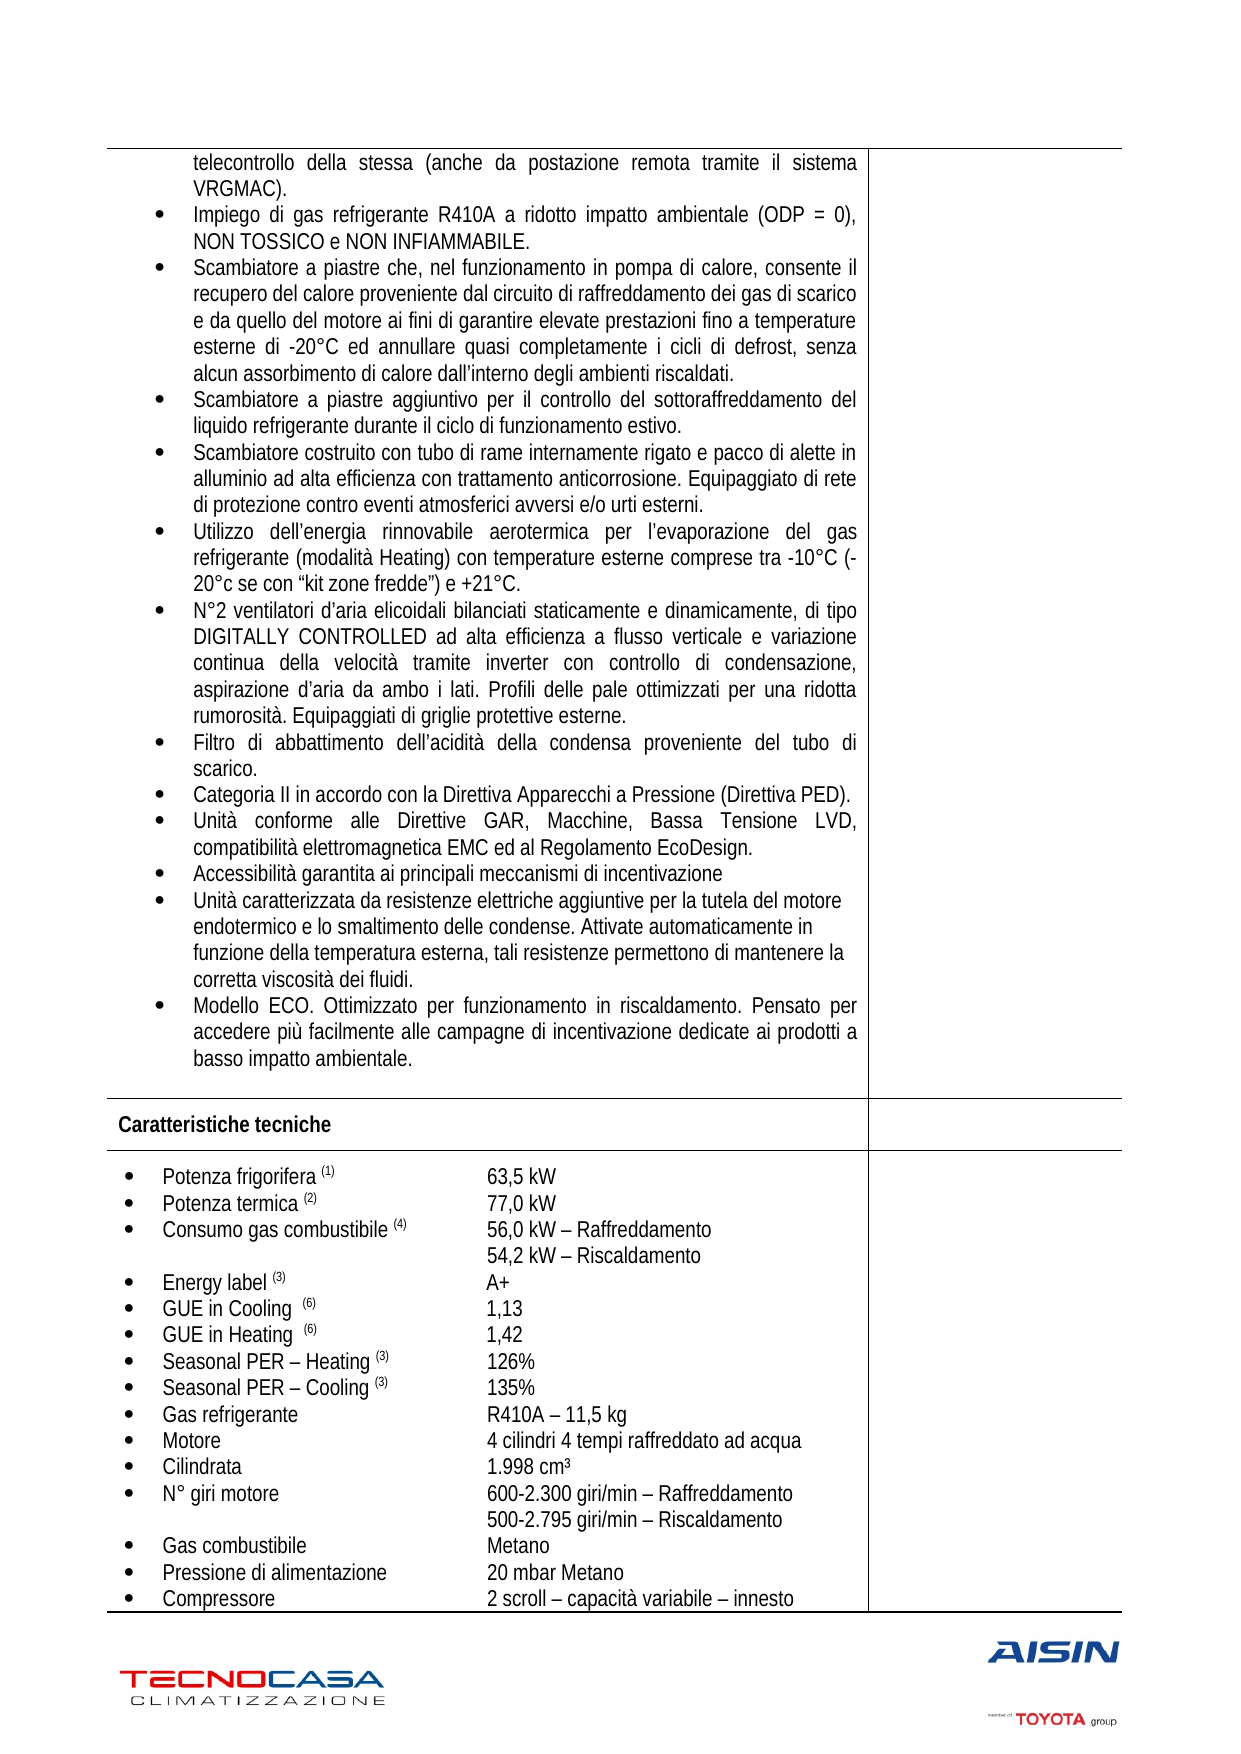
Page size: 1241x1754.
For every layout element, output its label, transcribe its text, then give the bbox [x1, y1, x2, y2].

table_cell [869, 149, 1122, 1097]
table_cell Caratteristiche tecniche [107, 1099, 868, 1150]
table_cell [869, 1151, 1122, 1611]
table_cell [107, 149, 868, 1097]
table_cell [107, 1151, 868, 1611]
picture [118, 1670, 385, 1706]
table_cell [869, 1099, 1122, 1150]
picture [980, 1634, 1126, 1733]
